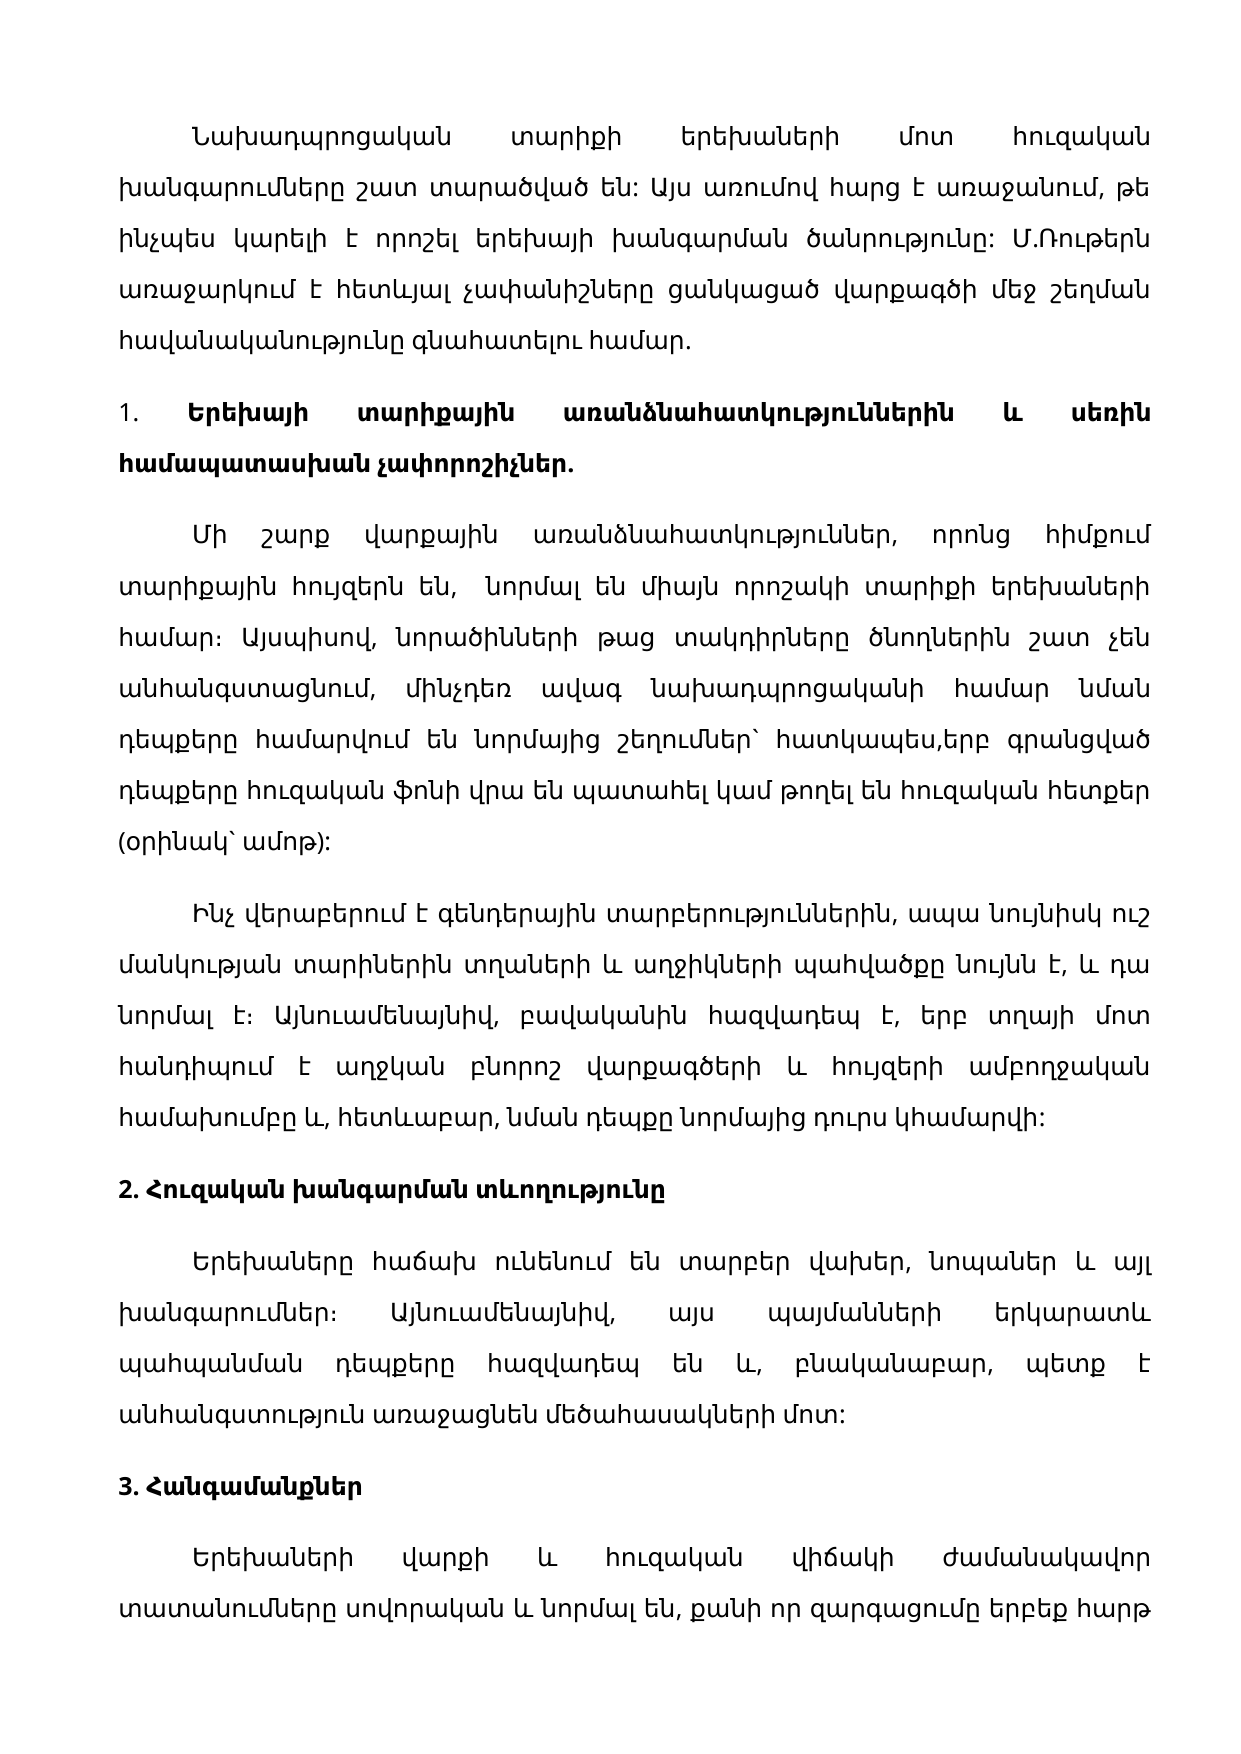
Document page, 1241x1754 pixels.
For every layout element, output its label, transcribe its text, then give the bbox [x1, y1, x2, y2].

text 3. Հանգամանքներ [118, 1468, 1152, 1502]
text 1. Երեխայի տարիքային առանձնահատկություններին և սեռին համապատասխան չափորոշիչներ. [118, 394, 1152, 479]
text Ինչ վերաբերում է գենդերային տարբերություններին, ապա նույնիսկ ուշ մանկության տարիներին տղաների և աղջիկների պահվածքը նույնն է, և դա նորմալ է։ Այնուամենայնիվ, բավականին հազվադեպ է, երբ տղայի մոտ հանդիպում է աղջկան բնորոշ վարքագծերի և հույզերի ամբողջական համախումբը և, հետևաբար, նման դեպքը նորմայից դուրս կհամարվի: [118, 895, 1152, 1133]
text Նախադպրոցական տարիքի երեխաների մոտ հուզական խանգարումները շատ տարածված են: Այս առումով հարց է առաջանում, թե ինչպես կարելի է որոշել երեխայի խանգարման ծանրությունը: Մ.Ռութերն առաջարկում է հետևյալ չափանիշները ցանկացած վարքագծի մեջ շեղման հավանականությունը գնահատելու համար. [118, 118, 1152, 356]
text Մի շարք վարքային առանձնահատկություններ, որոնց հիմքում տարիքային հույզերն են, նորմալ են միայն որոշակի տարիքի երեխաների համար։ Այսպիսով, նորածինների թաց տակդիրները ծնողներին շատ չեն անհանգստացնում, մինչդեռ ավագ նախադպրոցականի համար նման դեպքերը համարվում են նորմայից շեղումներ` հատկապես,երբ գրանցված դեպքերը հուզական ֆոնի վրա են պատահել կամ թողել են հուզական հետքեր (օրինակ` ամոթ): [118, 517, 1152, 857]
text Երեխաները հաճախ ունենում են տարբեր վախեր, նոպաներ և այլ խանգարումներ։ Այնուամենայնիվ, այս պայմանների երկարատև պահպանման դեպքերը հազվադեպ են և, բնականաբար, պետք է անհանգստություն առաջացնեն մեծահասակների մոտ: [118, 1243, 1152, 1430]
text 2. Հուզական խանգարման տևողությունը [118, 1171, 1152, 1205]
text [118, 1540, 1152, 1625]
